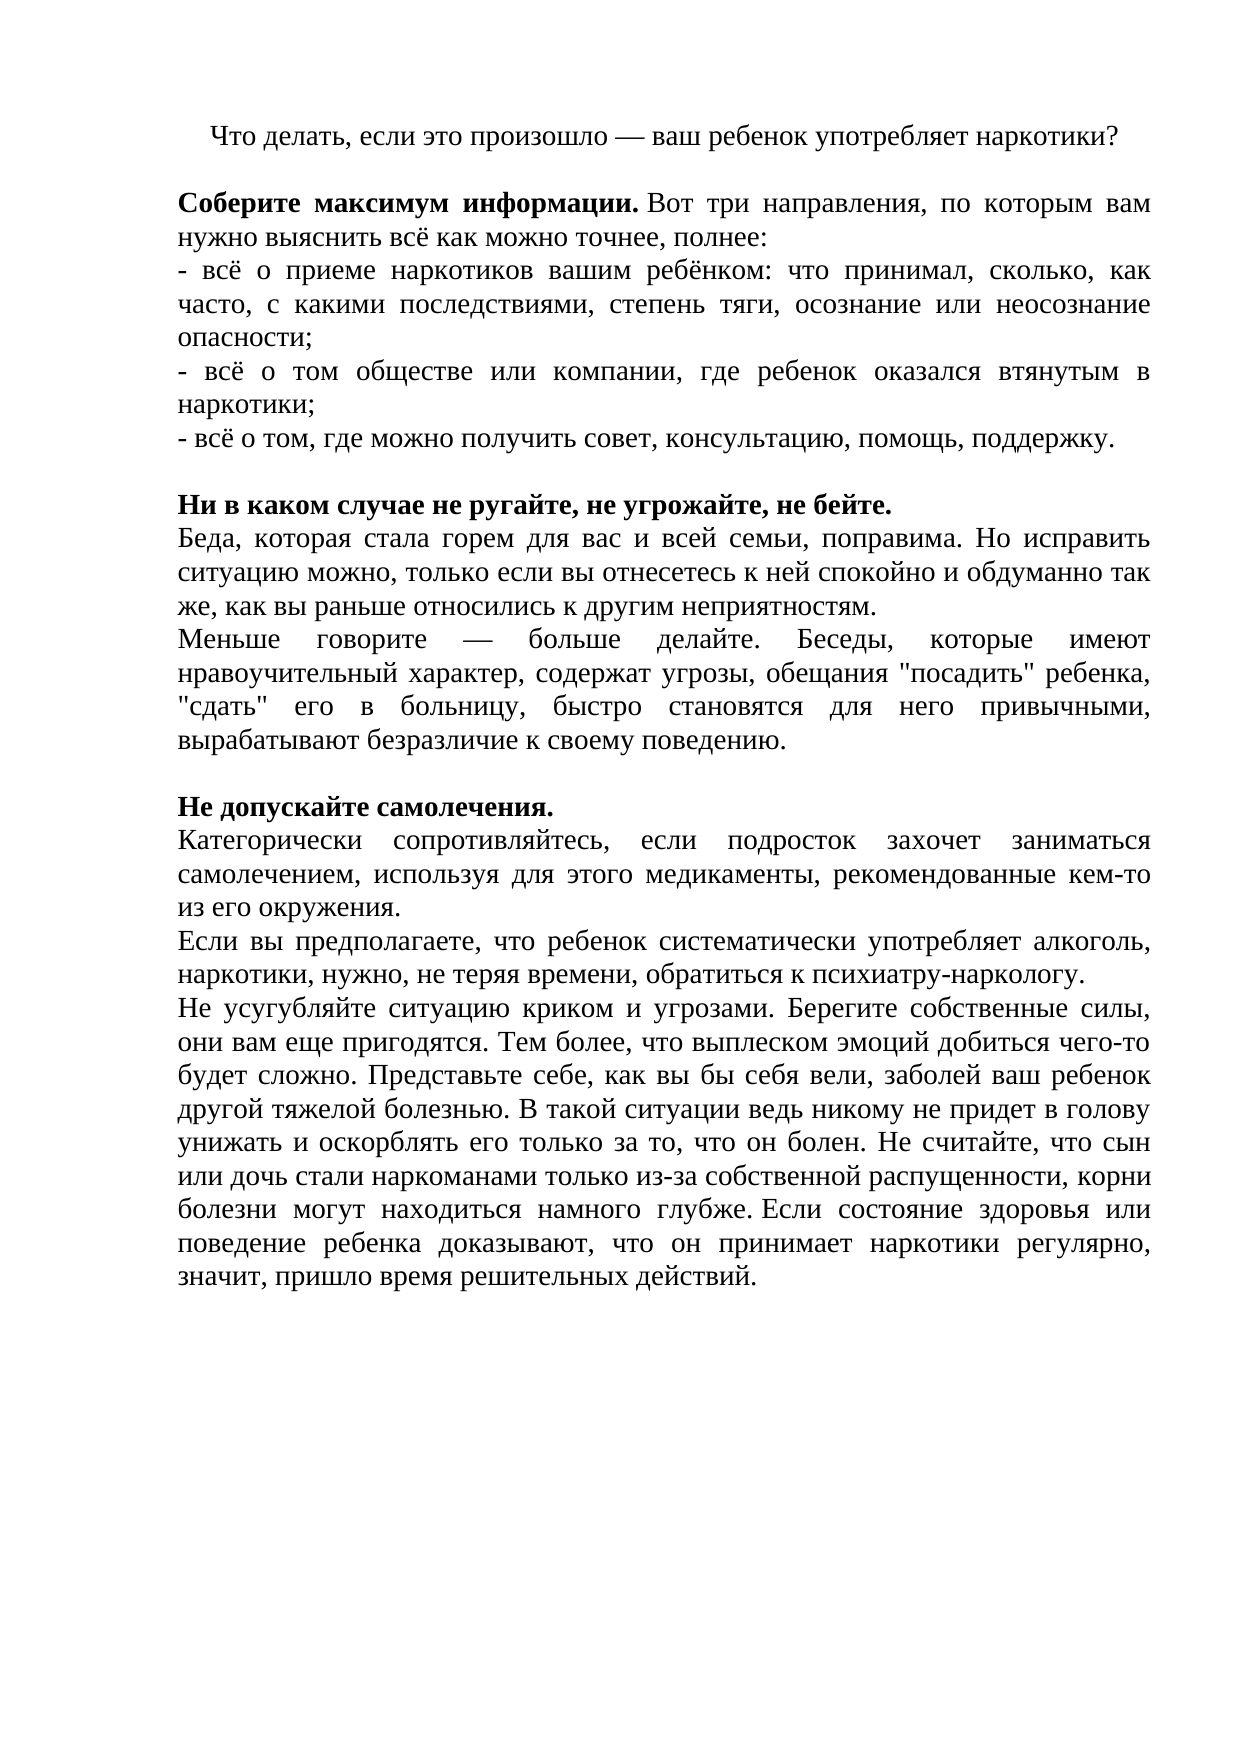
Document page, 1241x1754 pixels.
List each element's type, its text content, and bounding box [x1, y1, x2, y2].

text - всё о приеме наркотиков вашим ребёнком: что принимал, сколько, как часто, с какими последствиями, степень тяги, осознание или неосознание опасности; [177, 252, 1152, 353]
text Не усугубляйте ситуацию криком и угрозами. Берегите собственные силы, они вам еще пригодятся. Тем более, что выплеском эмоций добиться чего-то будет сложно. Представьте себе, как вы бы себя вели, заболей ваш ребенок другой тяжелой болезнью. В такой ситуации ведь никому не придет в голову унижать и оскорблять его только за то, что он болен. Не считайте, что сын или дочь стали наркоманами только из-за собственной распущенности, корни болезни могут находиться намного глубже. Если состояние здоровья или поведение ребенка доказывают, что он принимает наркотики регулярно, значит, пришло время решительных действий. [177, 990, 1152, 1292]
text Беда, которая стала горем для вас и всей семьи, поправима. Но исправить ситуацию можно, только если вы отнесетесь к ней спокойно и обдуманно так же, как вы раньше относились к другим неприятностям. [177, 521, 1152, 621]
text Если вы предполагаете, что ребенок систематически употребляет алкоголь, наркотики, нужно, не теряя времени, обратиться к психиатру-наркологу. [177, 923, 1152, 990]
text - всё о том обществе или компании, где ребенок оказался втянутым в наркотики; [177, 353, 1152, 420]
text Не допускайте самолечения. [177, 789, 1152, 822]
text Соберите максимум информации. Вот три направления, по которым вам нужно выяснить всё как можно точнее, полнее: [177, 185, 1152, 252]
text Категорически сопротивляйтесь, если подросток захочет заниматься самолечением, используя для этого медикаменты, рекомендованные кем-то из его окружения. [177, 822, 1152, 923]
text Что делать, если это произошло — ваш ребенок употребляет наркотики? [177, 118, 1152, 152]
text - всё о том, где можно получить совет, консультацию, помощь, поддержку. [177, 420, 1152, 453]
text Меньше говорите — больше делайте. Беседы, которые имеют нравоучительный характер, содержат угрозы, обещания "посадить" ребенка, "сдать" его в больницу, быстро становятся для него привычными, вырабатывают безразличие к своему поведению. [177, 621, 1152, 755]
text Ни в каком случае не ругайте, не угрожайте, не бейте. [177, 487, 1152, 521]
